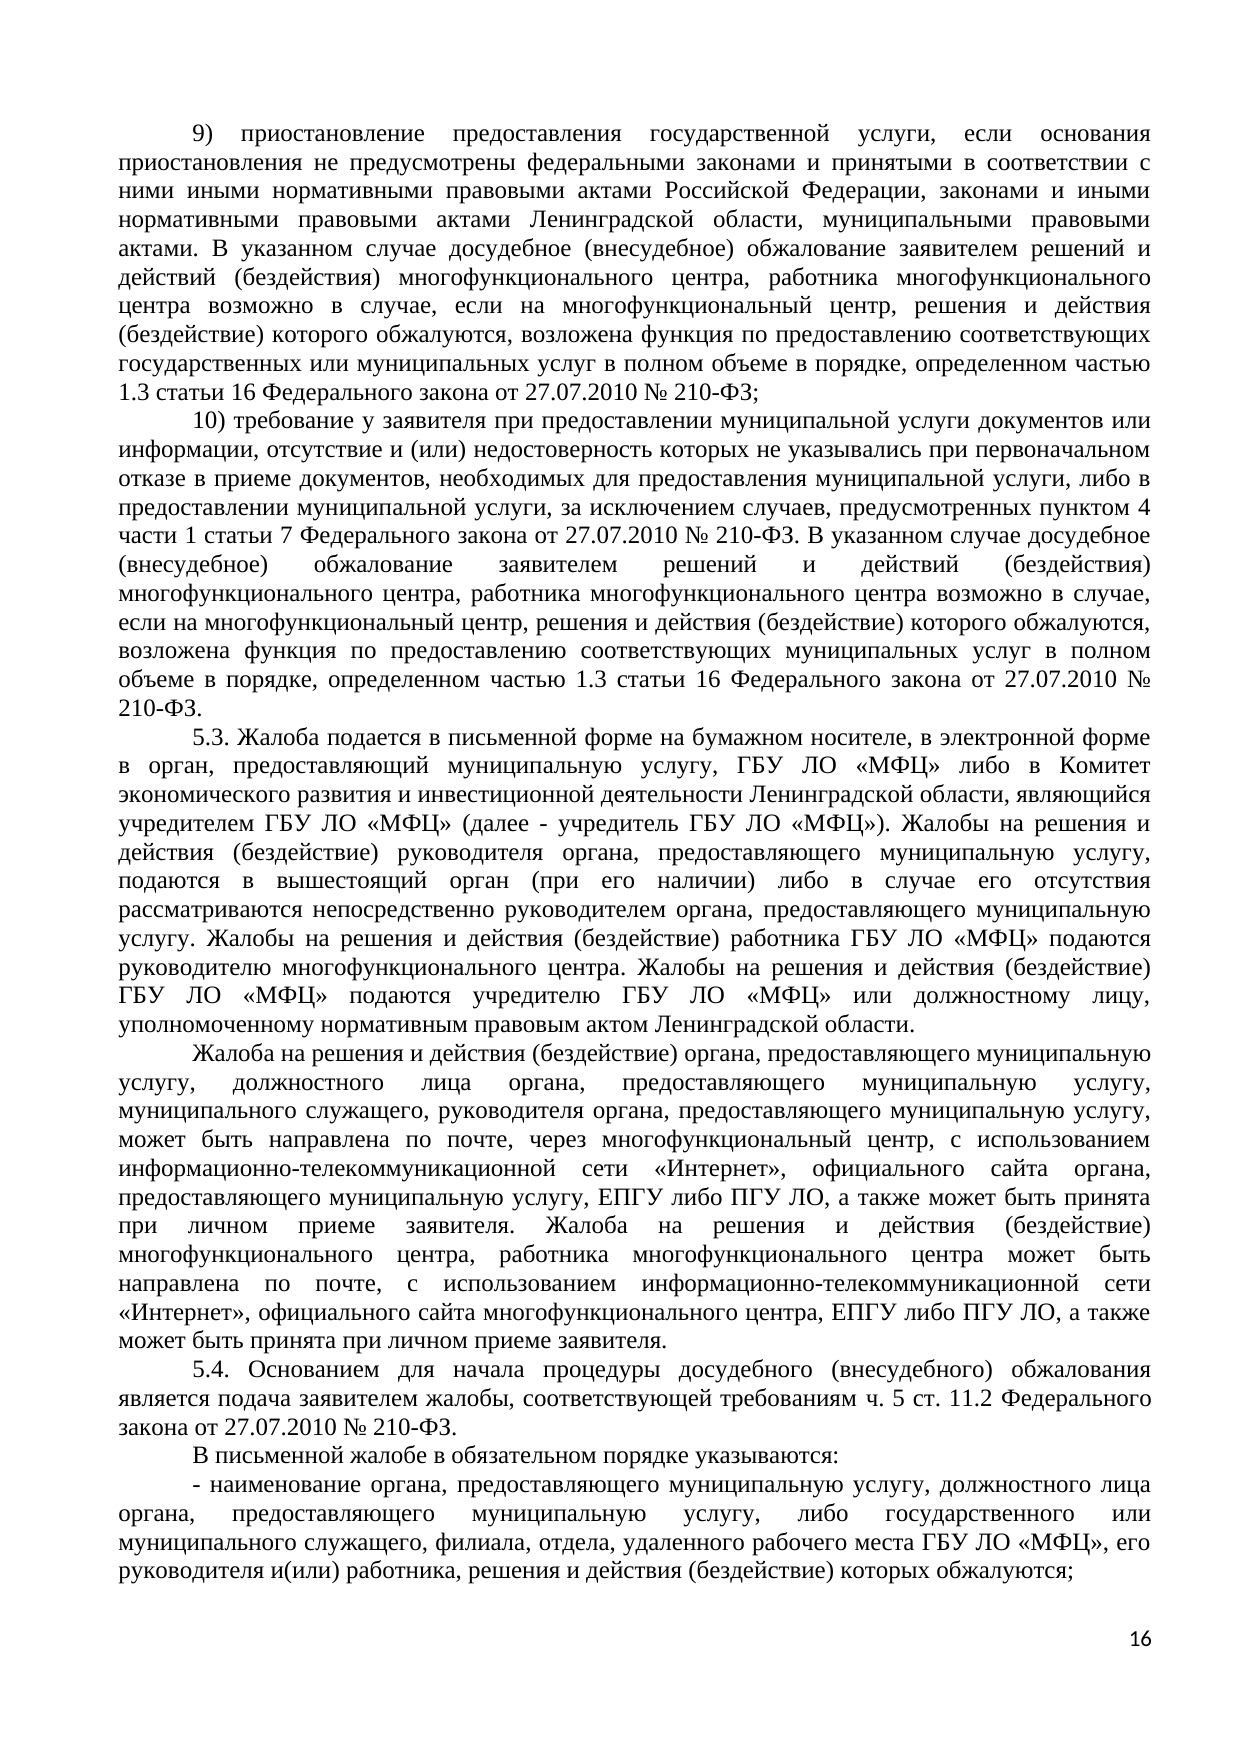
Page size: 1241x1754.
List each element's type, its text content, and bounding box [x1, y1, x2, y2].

text 5.4. Основанием для начала процедуры досудебного (внесудебного) обжалования является подача заявителем жалобы, соответствующей требованиям ч. 5 ст. 11.2 Федерального закона от 27.07.2010 № 210-ФЗ. [118, 1354, 1152, 1441]
text В письменной жалобе в обязательном порядке указываются: [118, 1441, 1152, 1469]
text Жалоба на решения и действия (бездействие) органа, предоставляющего муниципальную услугу, должностного лица органа, предоставляющего муниципальную услугу, муниципального служащего, руководителя органа, предоставляющего муниципальную услугу, может быть направлена по почте, через многофункциональный центр, с использованием информационно-телекоммуникационной сети «Интернет», официального сайта органа, предоставляющего муниципальную услугу, ЕПГУ либо ПГУ ЛО, а также может быть принята при личном приеме заявителя. Жалоба на решения и действия (бездействие) многофункционального центра, работника многофункционального центра может быть направлена по почте, с использованием информационно-телекоммуникационной сети «Интернет», официального сайта многофункционального центра, ЕПГУ либо ПГУ ЛО, а также может быть принята при личном приеме заявителя. [118, 1038, 1152, 1354]
text 5.3. Жалоба подается в письменной форме на бумажном носителе, в электронной форме в орган, предоставляющий муниципальную услугу, ГБУ ЛО «МФЦ» либо в Комитет экономического развития и инвестиционной деятельности Ленинградской области, являющийся учредителем ГБУ ЛО «МФЦ» (далее - учредитель ГБУ ЛО «МФЦ»). Жалобы на решения и действия (бездействие) руководителя органа, предоставляющего муниципальную услугу, подаются в вышестоящий орган (при его наличии) либо в случае его отсутствия рассматриваются непосредственно руководителем органа, предоставляющего муниципальную услугу. Жалобы на решения и действия (бездействие) работника ГБУ ЛО «МФЦ» подаются руководителю многофункционального центра. Жалобы на решения и действия (бездействие) ГБУ ЛО «МФЦ» подаются учредителю ГБУ ЛО «МФЦ» или должностному лицу, уполномоченному нормативным правовым актом Ленинградской области. [118, 722, 1152, 1038]
text - наименование органа, предоставляющего муниципальную услугу, должностного лица органа, предоставляющего муниципальную услугу, либо государственного или муниципального служащего, филиала, отдела, удаленного рабочего места ГБУ ЛО «МФЦ», его руководителя и(или) работника, решения и действия (бездействие) которых обжалуются; [118, 1469, 1152, 1584]
text 9) приостановление предоставления государственной услуги, если основания приостановления не предусмотрены федеральными законами и принятыми в соответствии с ними иными нормативными правовыми актами Российской Федерации, законами и иными нормативными правовыми актами Ленинградской области, муниципальными правовыми актами. В указанном случае досудебное (внесудебное) обжалование заявителем решений и действий (бездействия) многофункционального центра, работника многофункционального центра возможно в случае, если на многофункциональный центр, решения и действия (бездействие) которого обжалуются, возложена функция по предоставлению соответствующих государственных или муниципальных услуг в полном объеме в порядке, определенном частью 1.3 статьи 16 Федерального закона от 27.07.2010 № 210-ФЗ; [118, 118, 1152, 406]
text 10) требование у заявителя при предоставлении муниципальной услуги документов или информации, отсутствие и (или) недостоверность которых не указывались при первоначальном отказе в приеме документов, необходимых для предоставления муниципальной услуги, либо в предоставлении муниципальной услуги, за исключением случаев, предусмотренных пунктом 4 части 1 статьи 7 Федерального закона от 27.07.2010 № 210-ФЗ. В указанном случае досудебное (внесудебное) обжалование заявителем решений и действий (бездействия) многофункционального центра, работника многофункционального центра возможно в случае, если на многофункциональный центр, решения и действия (бездействие) которого обжалуются, возложена функция по предоставлению соответствующих муниципальных услуг в полном объеме в порядке, определенном частью 1.3 статьи 16 Федерального закона от 27.07.2010 № 210-ФЗ. [118, 406, 1152, 722]
